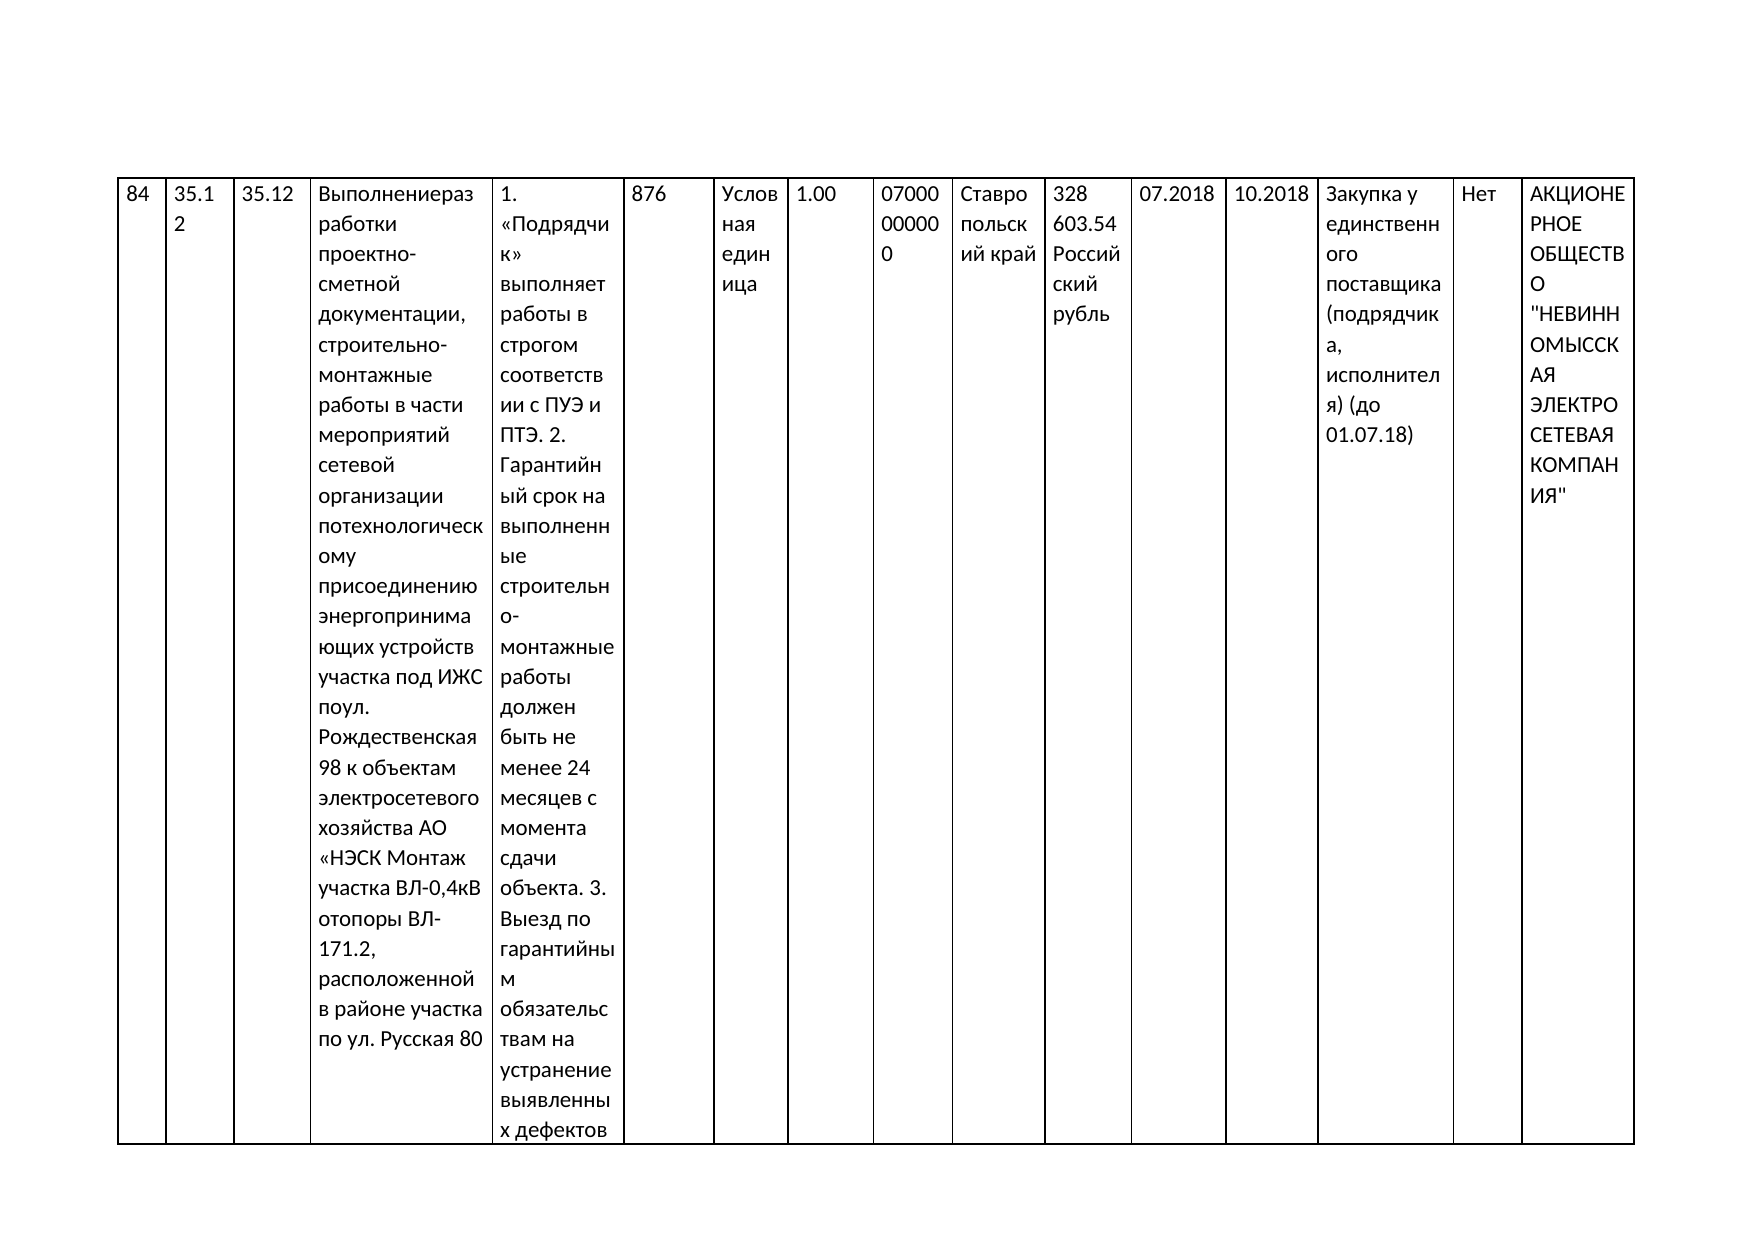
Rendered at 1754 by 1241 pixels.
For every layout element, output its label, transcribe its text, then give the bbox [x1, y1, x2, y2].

table_cell 1.00 [789, 179, 873, 1143]
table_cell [493, 179, 623, 1143]
table_cell 84 [119, 179, 165, 1143]
table_cell Нет [1454, 179, 1521, 1143]
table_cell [311, 179, 492, 1143]
table_cell Ставропольский край [953, 179, 1044, 1143]
table_cell Условная единица [715, 179, 787, 1143]
table_cell 07000000000 [874, 179, 952, 1143]
table_cell 10.2018 [1227, 179, 1317, 1143]
table_cell 07.2018 [1132, 179, 1225, 1143]
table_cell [1523, 179, 1633, 1143]
table_cell 35.12 [235, 179, 310, 1143]
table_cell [1319, 179, 1453, 1143]
table_cell 35.12 [167, 179, 233, 1143]
table_cell 876 [625, 179, 713, 1143]
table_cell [1046, 179, 1131, 1143]
